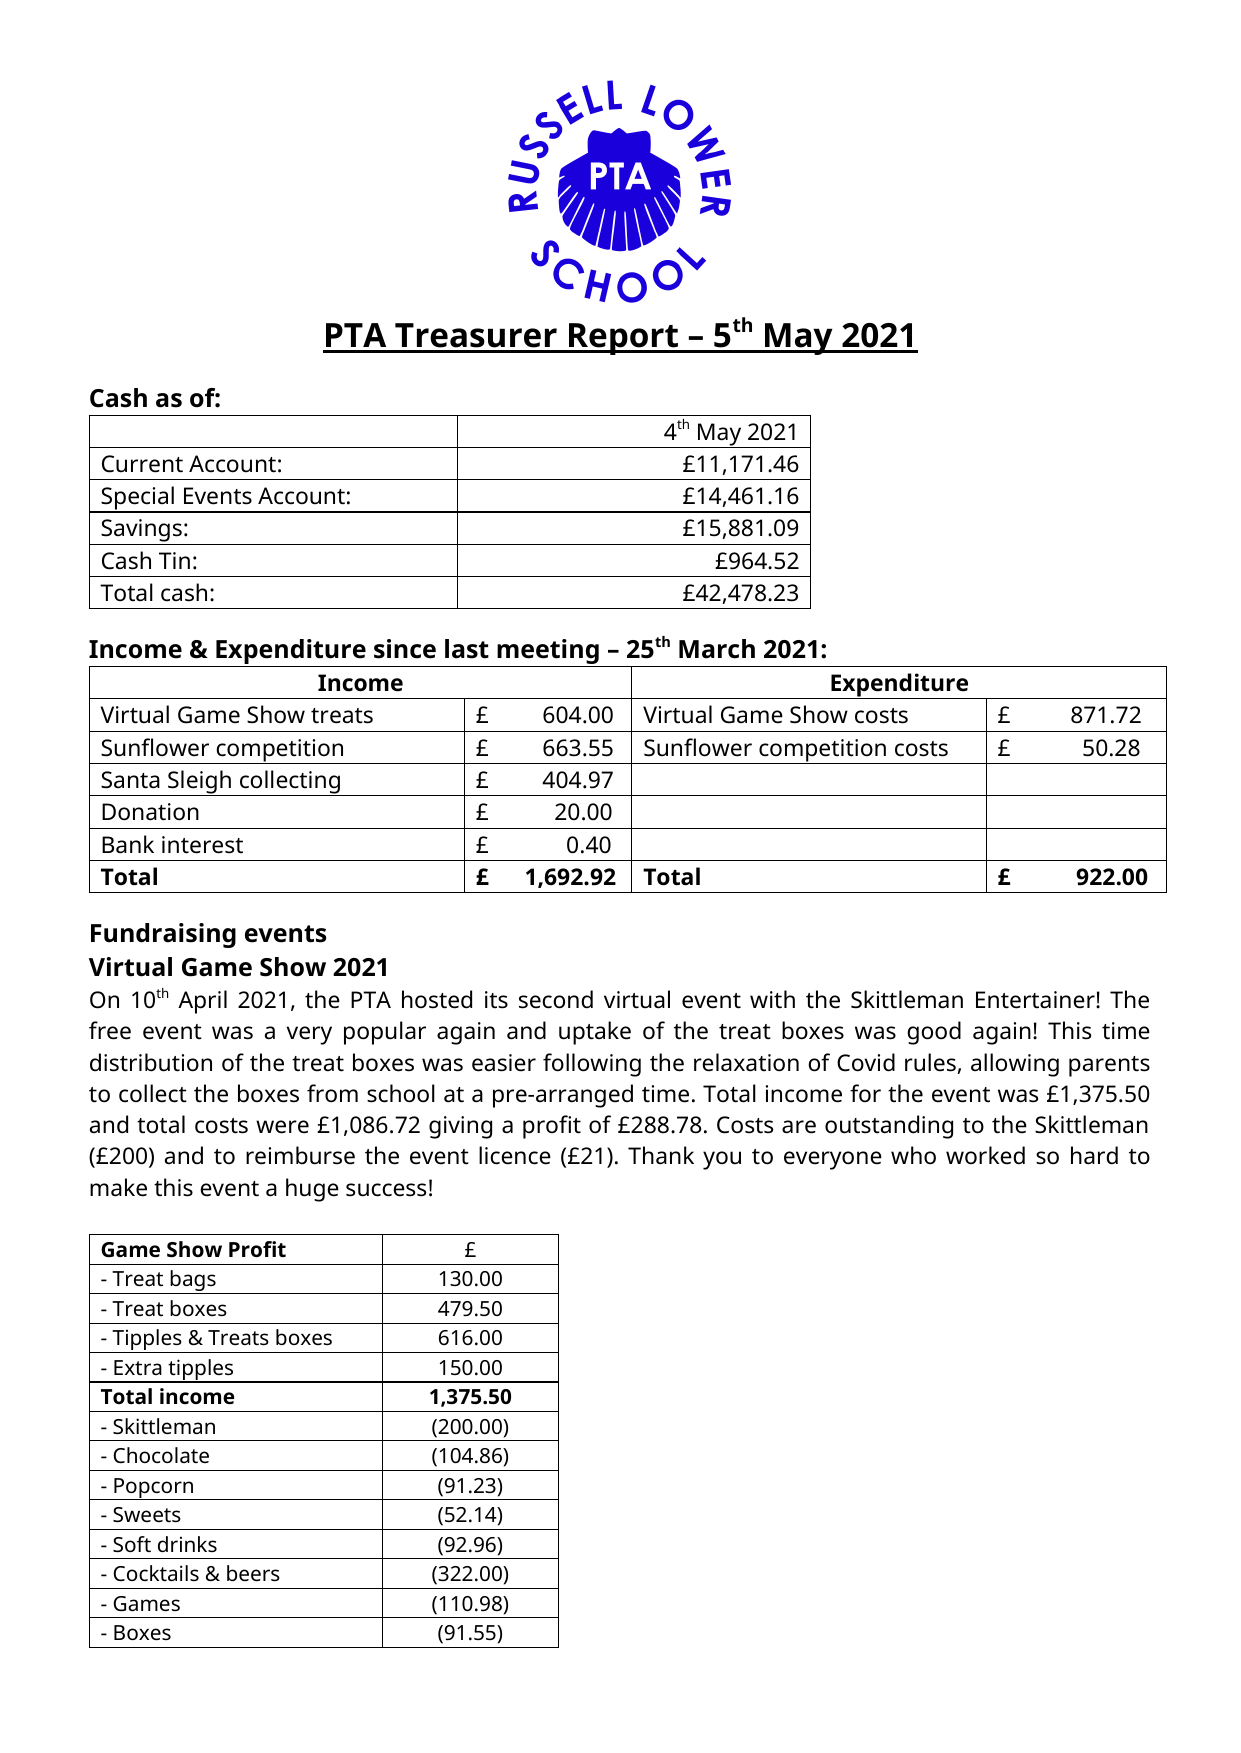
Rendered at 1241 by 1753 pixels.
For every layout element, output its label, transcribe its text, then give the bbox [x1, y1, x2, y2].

table_cell - Chocolate [90, 1441, 382, 1470]
table_cell Total cash: [90, 577, 457, 608]
table_cell 479.50 [383, 1294, 558, 1322]
text Virtual Game Show 2021 [89, 950, 1152, 984]
table_cell £14,461.16 [458, 480, 810, 511]
table_cell Santa Sleigh collecting [90, 764, 464, 795]
table_cell Special Events Account: [90, 480, 457, 511]
table_cell £11,171.46 [458, 448, 810, 479]
table_cell (110.98) [383, 1589, 558, 1617]
table_cell Sunflower competition [90, 732, 464, 763]
table_cell 130.00 [383, 1265, 558, 1293]
table_cell [632, 829, 986, 860]
table_cell (200.00) [383, 1412, 558, 1440]
table_cell £42,478.23 [458, 577, 810, 608]
table_cell - Boxes [90, 1618, 382, 1647]
table_cell (92.96) [383, 1530, 558, 1558]
text Income & Expenditure since last meeting – 25th March 2021: [89, 632, 1152, 666]
table_cell Savings: [90, 513, 457, 544]
table_cell Current Account: [90, 448, 457, 479]
table_cell - Cocktails & beers [90, 1559, 382, 1588]
table_cell £ 0.40 [465, 829, 631, 860]
table_cell [987, 829, 1166, 860]
table_header 4th May 2021 [458, 416, 810, 447]
table_cell - Treat bags [90, 1265, 382, 1293]
table_cell 616.00 [383, 1324, 558, 1352]
table_cell - Skittleman [90, 1412, 382, 1440]
table_cell £ 1,692.92 [465, 861, 631, 892]
table_cell Cash Tin: [90, 545, 457, 576]
table_header Expenditure [632, 667, 1166, 698]
table_cell [632, 764, 986, 795]
table_cell £964.52 [458, 545, 810, 576]
table_cell £15,881.09 [458, 513, 810, 544]
table_cell (104.86) [383, 1441, 558, 1470]
table_cell £ 871.72 [987, 699, 1166, 731]
table_cell Total [90, 861, 464, 892]
text PTA Treasurer Report – 5th May 2021 [89, 312, 1152, 358]
table_cell Total income [90, 1383, 382, 1411]
table_cell Total [632, 861, 986, 892]
table_cell - Treat boxes [90, 1294, 382, 1322]
table_cell Virtual Game Show treats [90, 699, 464, 731]
table_cell - Games [90, 1589, 382, 1617]
table_cell 150.00 [383, 1353, 558, 1381]
table_cell - Sweets [90, 1500, 382, 1529]
table_cell - Tipples & Treats boxes [90, 1324, 382, 1352]
table_cell (52.14) [383, 1500, 558, 1529]
table_cell - Soft drinks [90, 1530, 382, 1558]
table_cell Virtual Game Show costs [632, 699, 986, 731]
table_header [90, 416, 457, 447]
table_header Income [90, 667, 631, 698]
table_cell Bank interest [90, 829, 464, 860]
text On 10th April 2021, the PTA hosted its second virtual event with the Skittleman Entertainer! The free event was a very popular again and uptake of the treat boxes was good again! This time distribution of the treat boxes was easier following the relaxation of Covid rules, allowing parents to collect the boxes from school at a pre-arranged time. Total income for the event was £1,375.50 and total costs were £1,086.72 giving a profit of £288.78. Costs are outstanding to the Skittleman (£200) and to reimburse the event licence (£21). Thank you to everyone who worked so hard to make this event a huge success! [89, 984, 1152, 1203]
table_cell (91.55) [383, 1618, 558, 1647]
table_cell 1,375.50 [383, 1383, 558, 1411]
text Cash as of: [89, 380, 1152, 414]
picture [500, 73, 740, 313]
table_cell [987, 764, 1166, 795]
table_header Game Show Profit [90, 1235, 382, 1263]
table_cell £ 604.00 [465, 699, 631, 731]
table_cell (91.23) [383, 1471, 558, 1499]
table_cell £ 663.55 [465, 732, 631, 763]
table_cell £ 404.97 [465, 764, 631, 795]
table_cell [987, 796, 1166, 827]
table_cell £ 20.00 [465, 796, 631, 827]
table_cell (322.00) [383, 1559, 558, 1588]
table_cell Donation [90, 796, 464, 827]
table_cell [632, 796, 986, 827]
text Fundraising events [89, 916, 1152, 950]
table_cell Sunflower competition costs [632, 732, 986, 763]
table_cell £ 922.00 [987, 861, 1166, 892]
table_cell £ 50.28 [987, 732, 1166, 763]
table_header £ [383, 1235, 558, 1263]
table_cell - Popcorn [90, 1471, 382, 1499]
table_cell - Extra tipples [90, 1353, 382, 1381]
